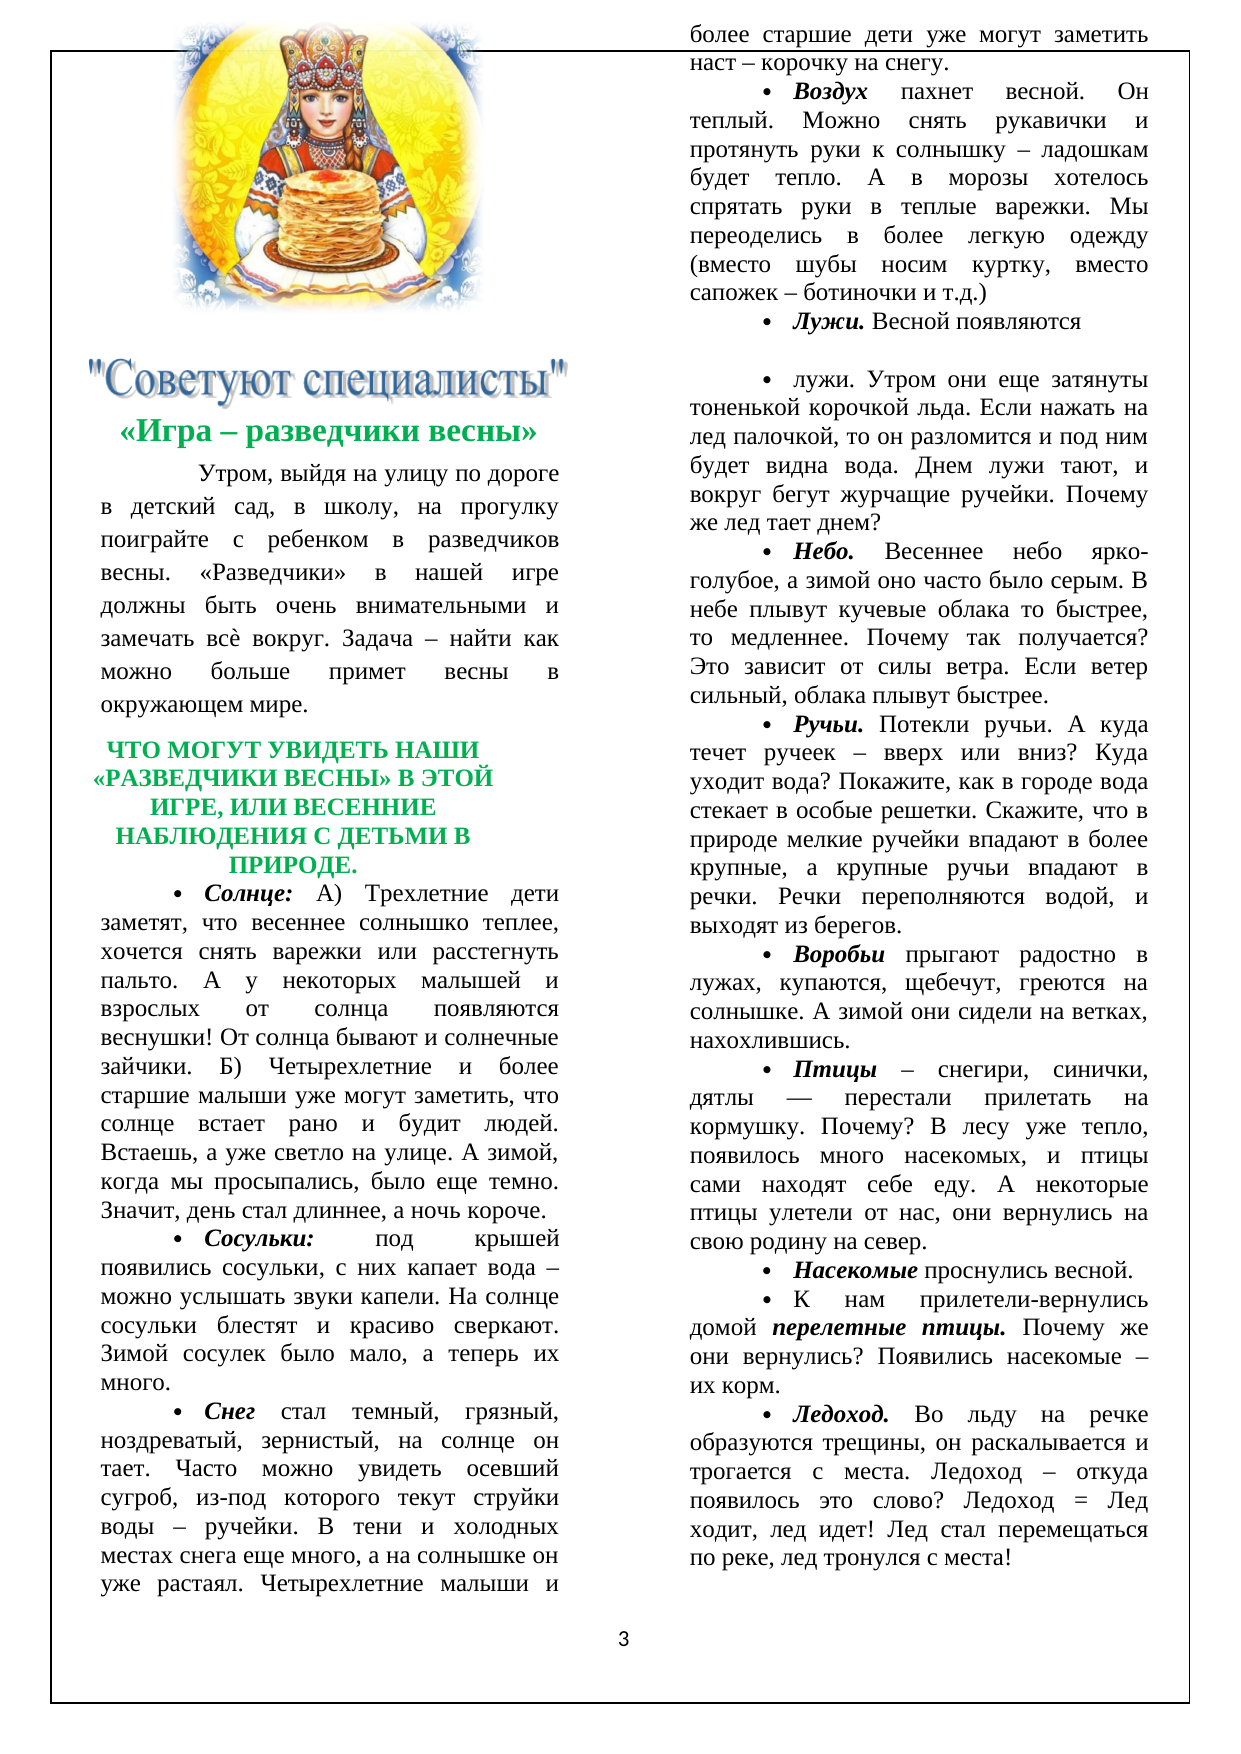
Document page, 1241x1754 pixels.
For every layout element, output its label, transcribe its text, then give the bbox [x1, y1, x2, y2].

list Ледоход. Во льду на речке образуются трещины, он раскалывается и трогается с места. Ледоход – откуда появилось это слово? Ледоход = Лед ходит, лед идет! Лед стал перемещаться по реке, лед тронулся с места! [689, 1399, 1149, 1571]
list Насекомые проснулись весной. [763, 1255, 1176, 1284]
list Воздух пахнет весной. Он теплый. Можно снять рукавички и протянуть руки к солнышку – ладошкам будет тепло. А в морозы хотелось спрятать руки в теплые варежки. Мы переоделись в более легкую одежду (вместо шубы носим куртку, вместо сапожек – ботиночки и т.д.) [689, 76, 1149, 306]
list Воробьи прыгают радостно в лужах, купаются, щебечут, греются на солнышке. А зимой они сидели на ветках, нахохлившись. [689, 939, 1148, 1054]
list Птицы – снегири, синички, дятлы — перестали прилетать на кормушку. Почему? В лесу уже тепло, появилось много насекомых, и птицы сами находят себе еду. А некоторые птицы улетели от нас, они вернулись на свою родину на север. [689, 1054, 1149, 1255]
text Утром, выйдя на улицу по дороге в детский сад, в школу, на прогулку поиграйте с ребенком в разведчиков весны. «Разведчики» в нашей игре должны быть очень внимательными и замечать всѐ вокруг. Задача – найти как можно больше примет весны в окружающем мире. [100, 458, 559, 718]
list Солнце: А) Трехлетние дети заметят, что весеннее солнышко теплее, хочется снять варежки или расстегнуть пальто. А у некоторых малышей и взрослых от солнца появляются веснушки! От солнца бывают и солнечные зайчики. Б) Четырехлетние и более старшие малыши уже могут заметить, что солнце встает рано и будит людей. Встаешь, а уже светло на улице. А зимой, когда мы просыпались, было еще темно. Значит, день стал длиннее, а ночь короче. [100, 878, 559, 1223]
picture [88, 358, 569, 411]
text ЧТО МОГУТ УВИДЕТЬ НАШИ «РАЗВЕДЧИКИ ВЕСНЫ» В ЭТОЙ ИГРЕ, ИЛИ ВЕСЕННИЕ НАБЛЮДЕНИЯ С ДЕТЬМИ В ПРИРОДЕ. [71, 735, 515, 878]
picture [181, 48, 475, 286]
list Небо. Весеннее небо ярко-голубое, а зимой оно часто было серым. В небе плывут кучевые облака то быстрее, то медленнее. Почему так получается? Это зависит от силы ветра. Если ветер сильный, облака плывут быстрее. [689, 536, 1149, 709]
text «Игра – разведчики весны» [71, 410, 586, 449]
list Снег стал темный, грязный, ноздреватый, зернистый, на солнце он тает. Часто можно увидеть осевший сугроб, из-под которого текут струйки воды – ручейки. В тени и холодных местах снега еще много, а на солнышке он уже растаял. Четырехлетние малыши и более старшие дети уже могут заметить наст – корочку на снегу. [100, 1396, 559, 1597]
list Ручьи. Потекли ручьи. А куда течет ручеек – вверх или вниз? Куда уходит вода? Покажите, как в городе вода стекает в особые решетки. Скажите, что в природе мелкие ручейки впадают в более крупные, а крупные ручьи впадают в речки. Речки переполняются водой, и выходят из берегов. [689, 709, 1149, 939]
list К нам прилетели-вернулись домой перелетные птицы. Почему же они вернулись? Появились насекомые – их корм. [689, 1284, 1149, 1399]
list Лужи. Весной появляются [689, 306, 1148, 335]
list лужи. Утром они еще затянуты тоненькой корочкой льда. Если нажать на лед палочкой, то он разломится и под ним будет видна вода. Днем лужи тают, и вокруг бегут журчащие ручейки. Почему же лед тает днем? [689, 364, 1148, 536]
list Сосульки: под крышей появились сосульки, с них капает вода – можно услышать звуки капели. На солнце сосульки блестят и красиво сверкают. Зимой сосулек было мало, а теперь их много. [100, 1223, 559, 1396]
